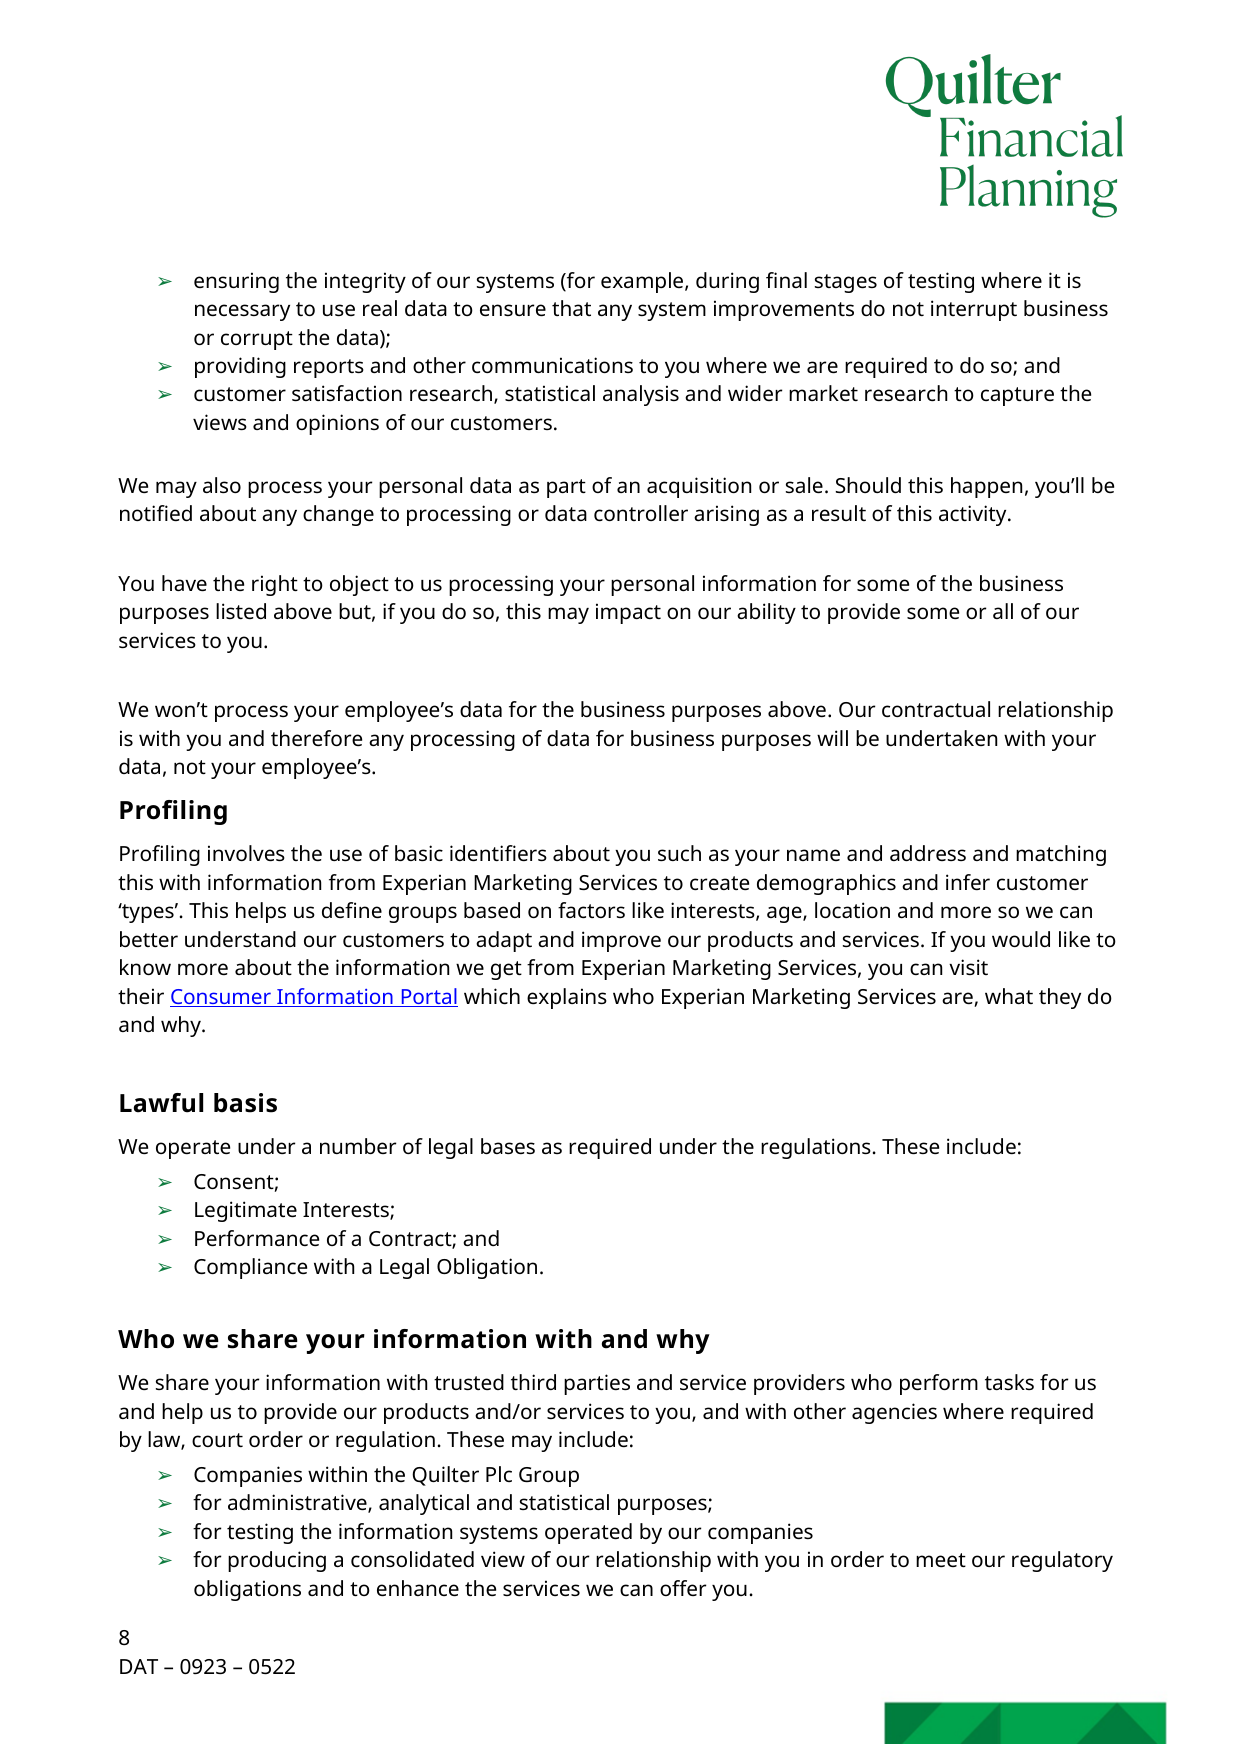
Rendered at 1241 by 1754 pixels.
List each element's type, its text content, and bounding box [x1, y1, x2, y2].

text We share your information with trusted third parties and service providers who perform tasks for us and help us to provide our products and/or services to you, and with other agencies where required by law, court order or regulation. These may include: [118, 1368, 1123, 1454]
list Performance of a Contract; and [156, 1224, 1123, 1252]
picture [854, 1675, 1240, 1744]
text We may also process your personal data as part of an acquisition or sale. Should this happen, you’ll be notified about any change to processing or data controller arising as a result of this activity. [118, 471, 1123, 528]
list ensuring the integrity of our systems (for example, during final stages of testing where it is necessary to use real data to ensure that any system improvements do not interrupt business or corrupt the data); [156, 266, 1123, 351]
list Companies within the Quilter Plc Group [156, 1460, 1123, 1488]
list for producing a consolidated view of our relationship with you in order to meet our regulatory obligations and to enhance the services we can offer you. [156, 1545, 1123, 1602]
list Compliance with a Legal Obligation. [156, 1252, 1123, 1281]
text You have the right to object to us processing your personal information for some of the business purposes listed above but, if you do so, this may impact on our ability to provide some or all of our services to you. [118, 569, 1123, 654]
text We won’t process your employee’s data for the business purposes above. Our contractual relationship is with you and therefore any processing of data for business purposes will be undertaken with your data, not your employee’s. [118, 695, 1123, 781]
text We operate under a number of legal bases as required under the regulations. These include: [118, 1132, 1123, 1161]
list Legitimate Interests; [156, 1196, 1123, 1224]
list customer satisfaction research, statistical analysis and wider market research to capture the views and opinions of our customers. [156, 379, 1123, 436]
list for testing the information systems operated by our companies [156, 1517, 1123, 1545]
list for administrative, analytical and statistical purposes; [156, 1488, 1123, 1517]
list providing reports and other communications to you where we are required to do so; and [156, 351, 1123, 379]
list Consent; [156, 1167, 1123, 1196]
text Profiling involves the use of basic identifiers about you such as your name and address and matching this with information from Experian Marketing Services to create demographics and infer customer ‘types’. This helps us define groups based on factors like interests, age, location and more so we can better understand our customers to adapt and improve our products and services. If you would like to know more about the information we get from Experian Marketing Services, you can visit their Consumer Information Portal which explains who Experian Marketing Services are, what they do and why. [118, 839, 1123, 1039]
picture [839, 10, 1168, 252]
subtitle Profiling [118, 793, 1123, 827]
subtitle Who we share your information with and why [118, 1322, 1123, 1356]
subtitle Lawful basis [118, 1086, 1123, 1120]
